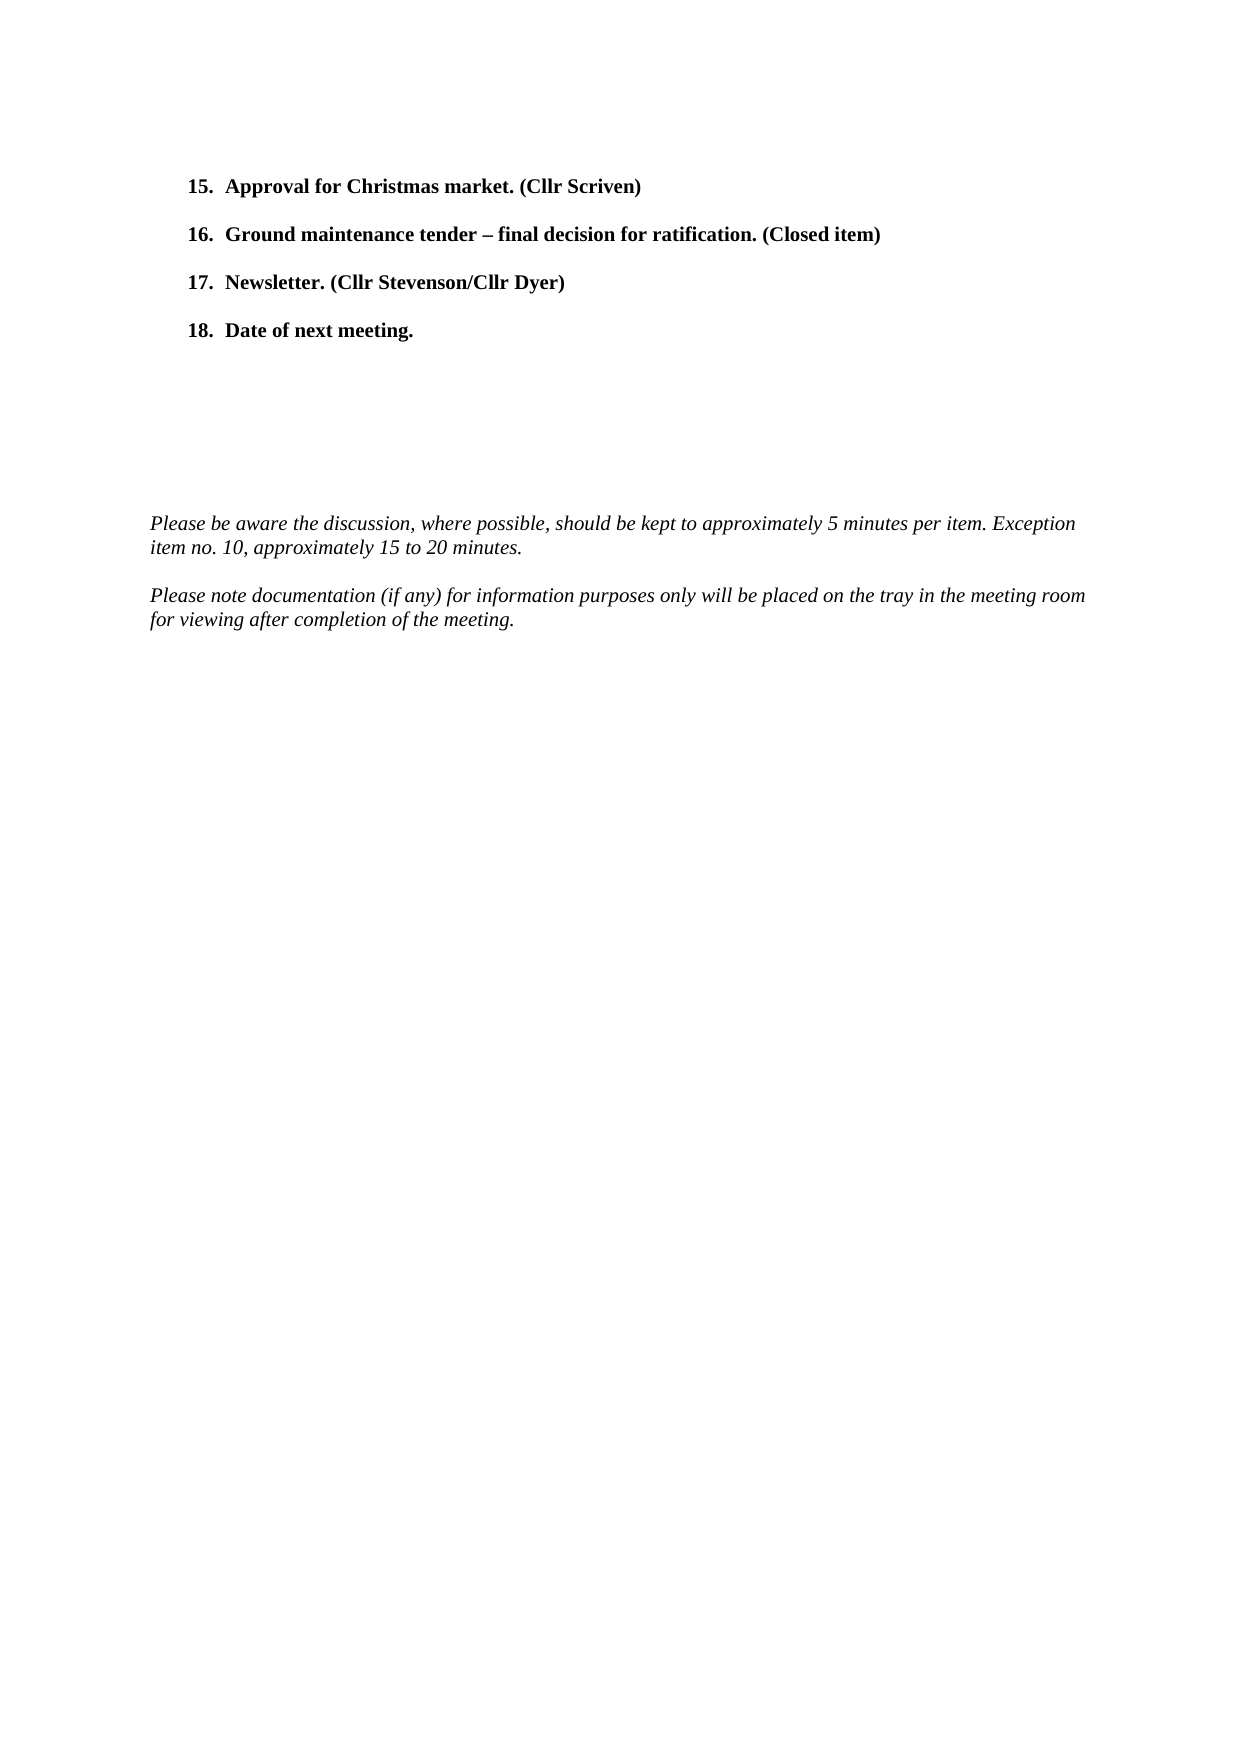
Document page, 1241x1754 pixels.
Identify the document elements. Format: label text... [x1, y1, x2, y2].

list Date of next meeting. [187, 318, 1090, 342]
list Approval for Christmas market. (Cllr Scriven) [187, 174, 1090, 198]
list Newsletter. (Cllr Stevenson/Cllr Dyer) [187, 270, 1090, 294]
text Please be aware the discussion, where possible, should be kept to approximately 5 minutes per item. Exception item no. 10, approximately 15 to 20 minutes. [150, 511, 1090, 559]
list Ground maintenance tender – final decision for ratification. (Closed item) [187, 222, 1090, 246]
text Please note documentation (if any) for information purposes only will be placed on the tray in the meeting room for viewing after completion of the meeting. [150, 583, 1090, 631]
